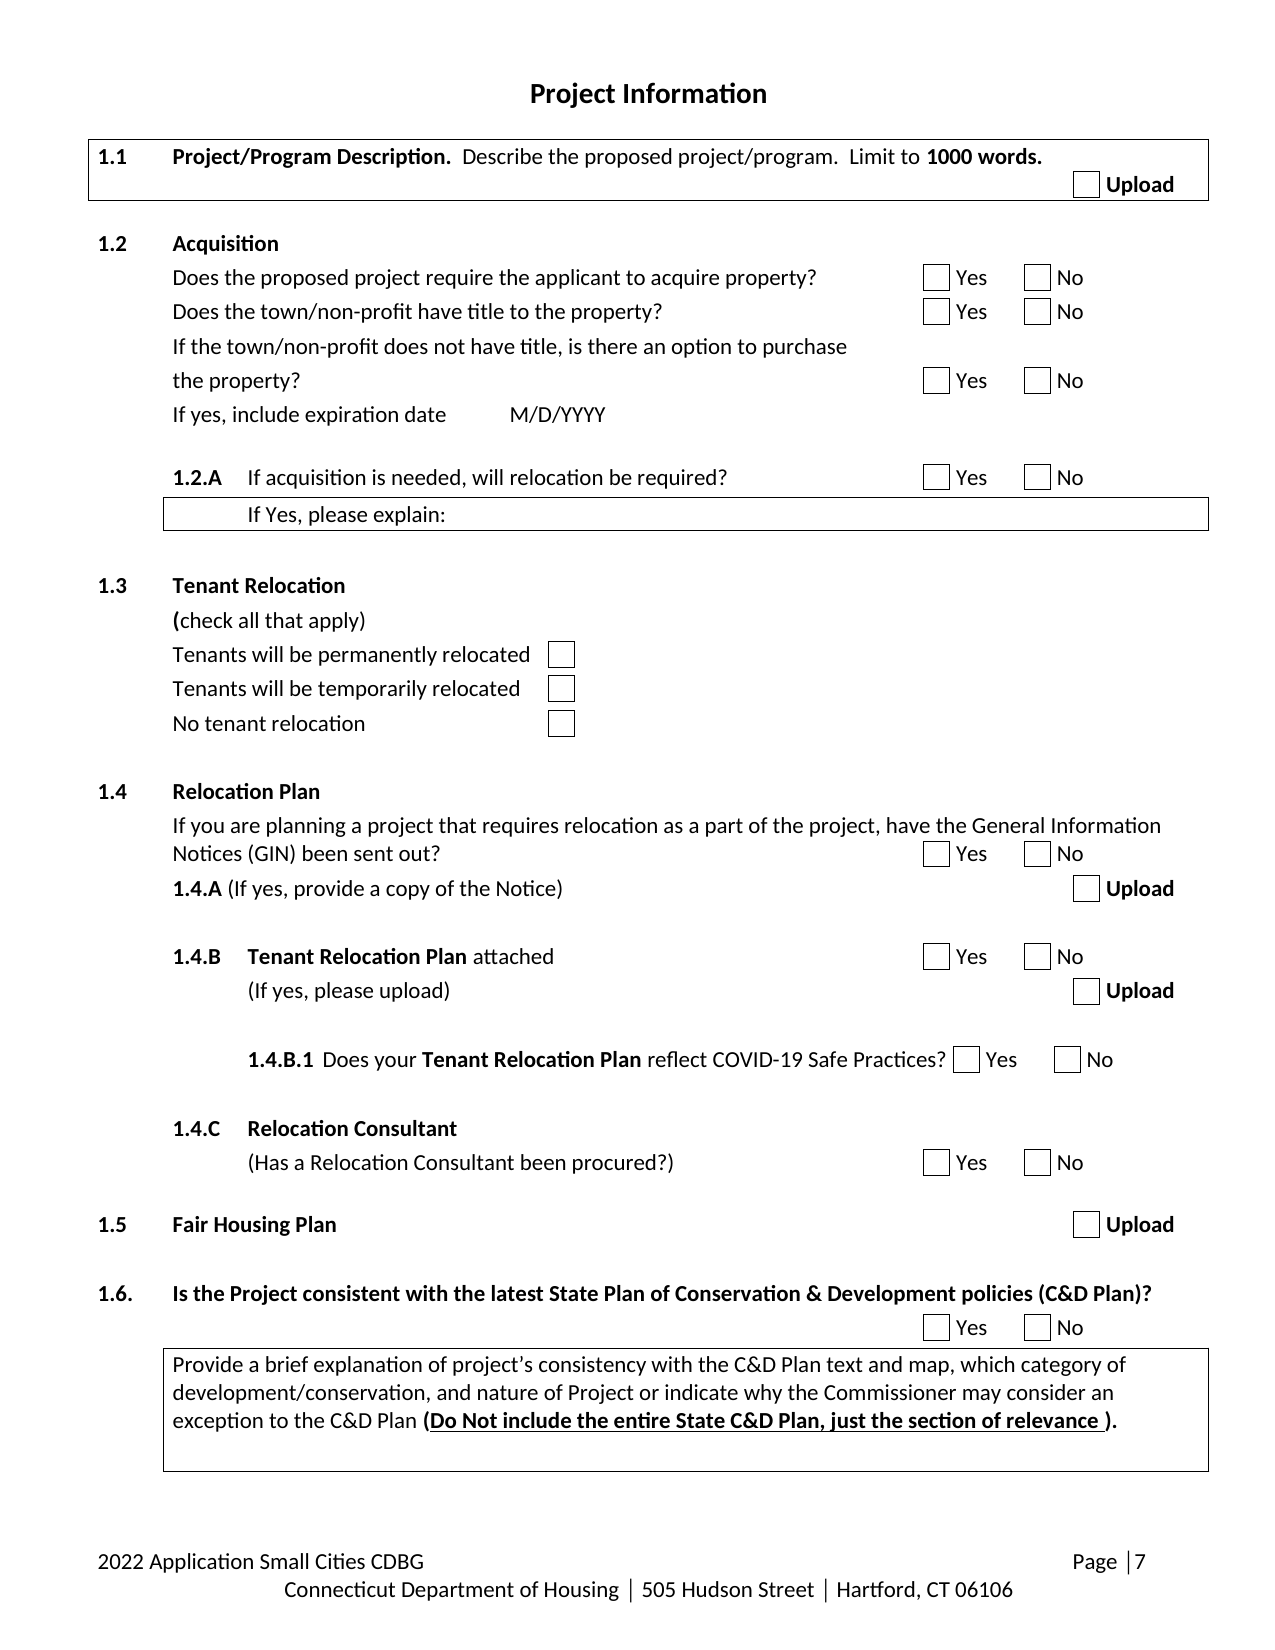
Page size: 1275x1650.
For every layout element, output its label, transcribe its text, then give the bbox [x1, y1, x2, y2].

text 1.1 Project/Program Description. Describe the proposed project/program. Limit to 1000 words. [89, 140, 1208, 167]
text Tenants will be permanently relocated [97, 640, 1200, 668]
text (If yes, please upload) Upload [172, 977, 1200, 1005]
text If the town/non-profit does not have title, is there an option to purchase [97, 332, 1200, 360]
text If yes, include expiration date M/D/YYYY [97, 400, 1200, 428]
text 1.4.B Tenant Relocation Plan attached Yes No [172, 942, 1200, 970]
text 1.2 Acquisition [97, 229, 1200, 257]
text Yes No [97, 1313, 1200, 1341]
text Does the proposed project require the applicant to acquire property? Yes No [97, 263, 1200, 291]
text Upload [89, 167, 1208, 200]
text Project Information [97, 75, 1200, 111]
text 1.5 Fair Housing Plan Upload [97, 1210, 1200, 1238]
text 1.4 Relocation Plan [97, 777, 1200, 805]
text 1.4.C Relocation Consultant [172, 1114, 1200, 1142]
text (check all that apply) [97, 606, 1200, 634]
text Provide a brief explanation of project’s consistency with the C&D Plan text and map, which category of development/conservation, and nature of Project or indicate why the Commissioner may consider an exception to the C&D Plan (Do Not include the entire State C&D Plan, just the section of relevance ). [164, 1349, 1208, 1434]
text If Yes, please explain: [164, 498, 1208, 530]
text 1.2.A If acquisition is needed, will relocation be required? Yes No [97, 463, 1200, 491]
text 1.4.B.1 Does your Tenant Relocation Plan reflect COVID-19 Safe Practices? Yes No [172, 1045, 1200, 1073]
text No tenant relocation [97, 709, 1200, 737]
text 1.6. Is the Project consistent with the latest State Plan of Conservation & Development policies (C&D Plan)? [97, 1279, 1200, 1307]
text (Has a Relocation Consultant been procured?) Yes No [172, 1148, 1200, 1204]
text If you are planning a project that requires relocation as a part of the project, have the General Information Notices (GIN) been sent out? Yes No [172, 812, 1200, 868]
text the property? Yes No [97, 366, 1200, 394]
text Does the town/non-profit have title to the property? Yes No [97, 297, 1200, 326]
text Tenants will be temporarily relocated [97, 674, 1200, 702]
text 1.4.A (If yes, provide a copy of the Notice) Upload [97, 874, 1200, 902]
text 1.3 Tenant Relocation [97, 572, 1200, 600]
